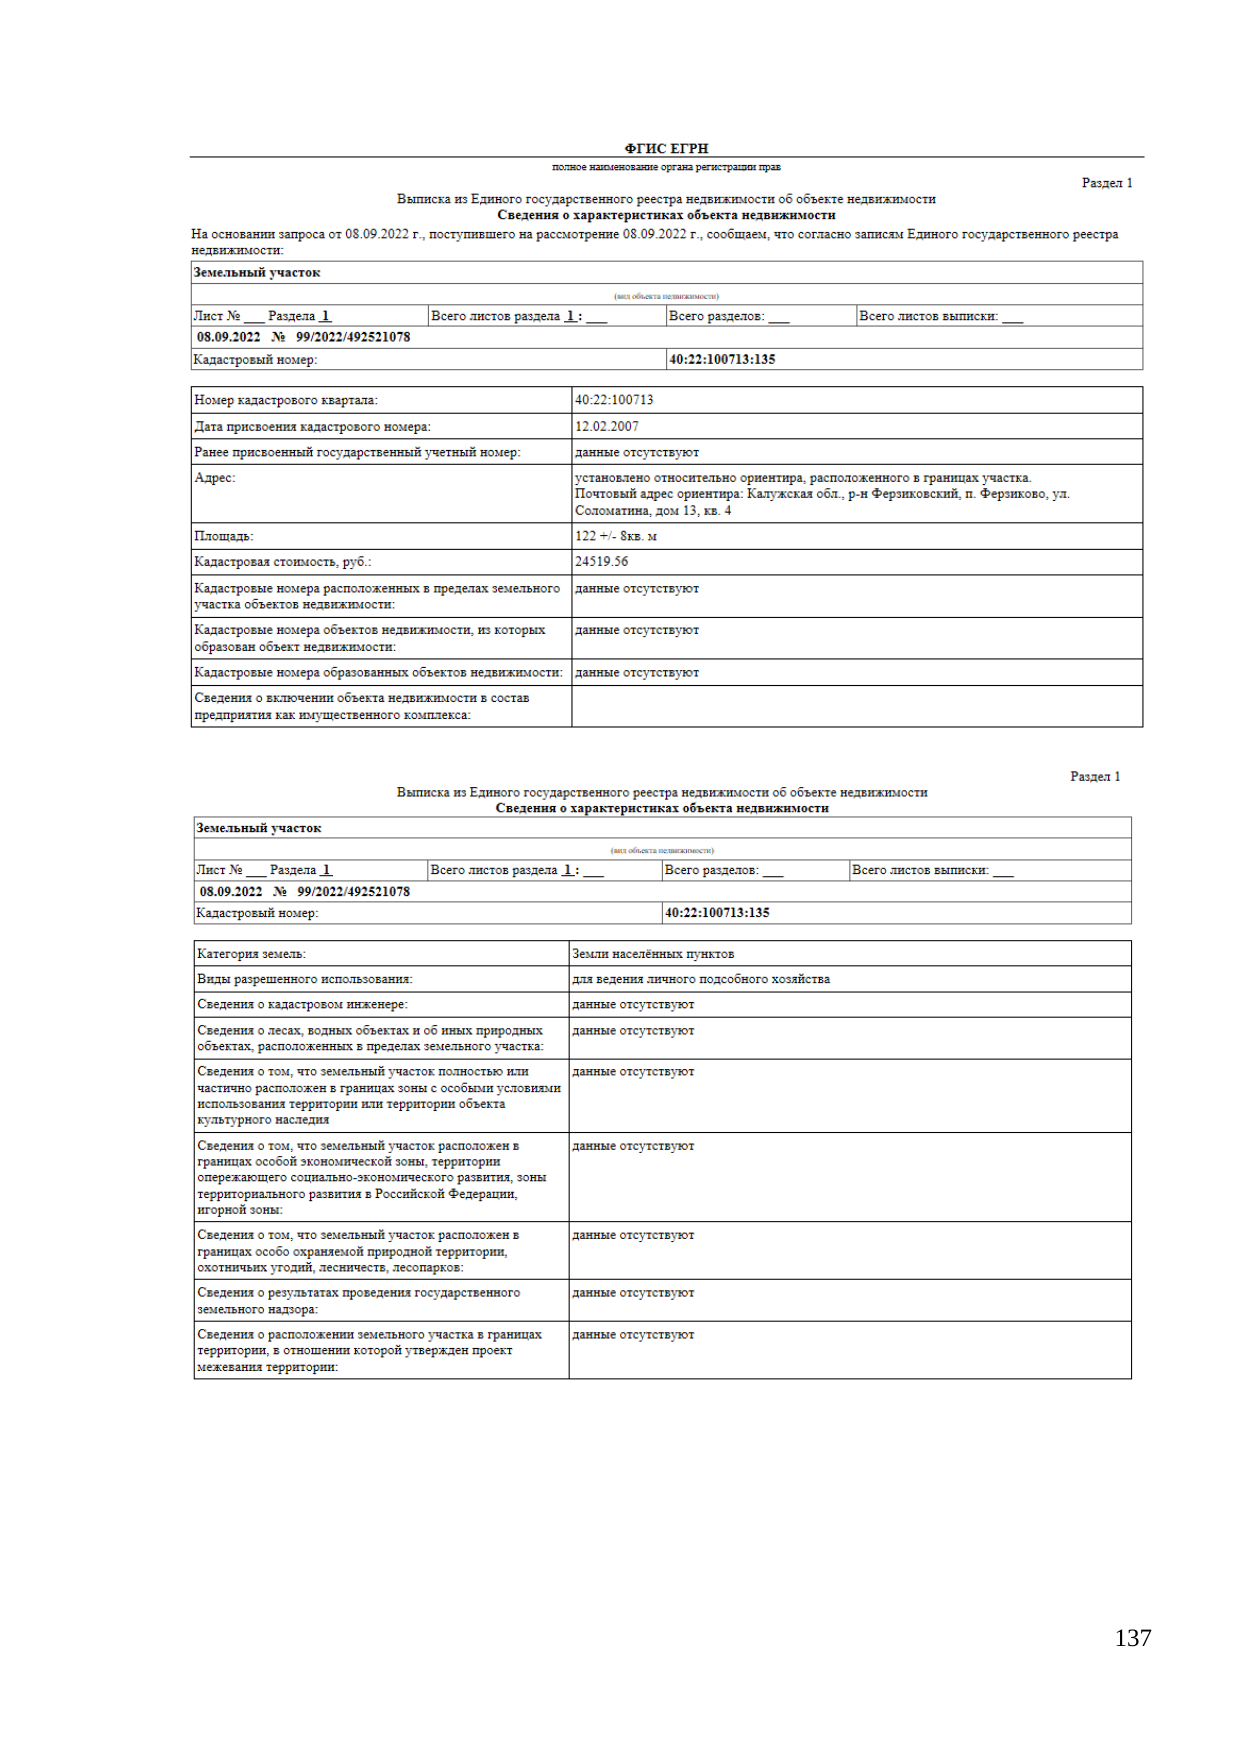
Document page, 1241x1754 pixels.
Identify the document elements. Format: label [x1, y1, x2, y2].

picture [177, 132, 1152, 735]
picture [177, 763, 1152, 1392]
